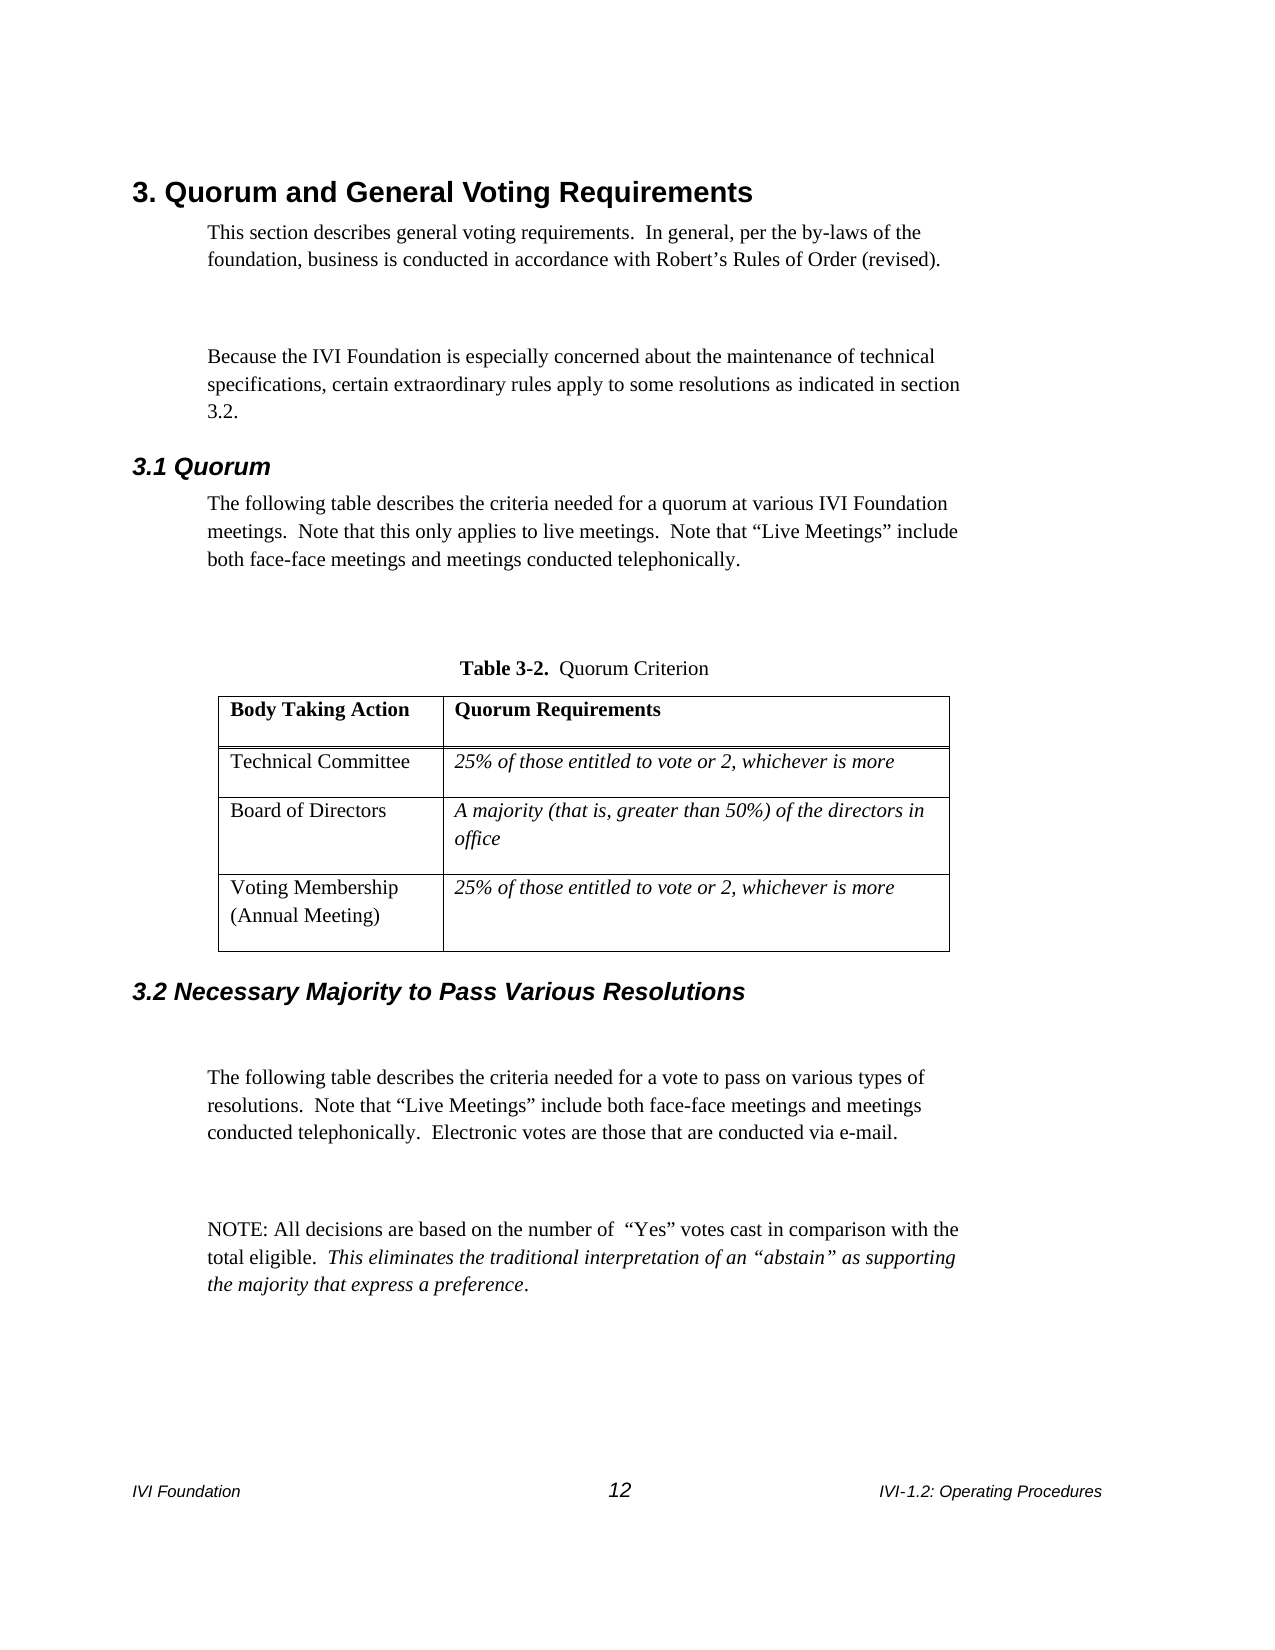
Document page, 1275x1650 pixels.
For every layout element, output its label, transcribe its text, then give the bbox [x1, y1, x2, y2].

text Because the IVI Foundation is especially concerned about the maintenance of technical specifications, certain extraordinary rules apply to some resolutions as indicated in section 3.2. [207, 344, 966, 423]
subtitle Quorum and General Voting Requirements [132, 175, 966, 208]
table_cell Technical Committee [219, 749, 443, 797]
table_cell 25% of those entitled to vote or 2, whichever is more [444, 749, 949, 797]
table_cell Voting Membership (Annual Meeting) [219, 875, 443, 951]
text NOTE: All decisions are based on the number of “Yes” votes cast in comparison with the total eligible. This eliminates the traditional interpretation of an “abstain” as supporting the majority that express a preference. [207, 1217, 966, 1296]
text The following table describes the criteria needed for a quorum at various IVI Foundation meetings. Note that this only applies to live meetings. Note that “Live Meetings” include both face-face meetings and meetings conducted telephonically. [207, 491, 966, 571]
table_cell Quorum Requirements [444, 697, 949, 746]
table_cell A majority (that is, greater than 50%) of the directors in office [444, 798, 949, 874]
subtitle Necessary Majority to Pass Various Resolutions [132, 977, 966, 1006]
table_cell Body Taking Action [219, 697, 443, 746]
text This section describes general voting requirements. In general, per the by-laws of the foundation, business is conducted in accordance with Robert’s Rules of Order (revised). [207, 220, 966, 271]
text The following table describes the criteria needed for a vote to pass on various types of resolutions. Note that “Live Meetings” include both face-face meetings and meetings conducted telephonically. Electronic votes are those that are conducted via e-mail. [207, 1065, 966, 1144]
subtitle Quorum [132, 452, 966, 481]
table_cell Board of Directors [219, 798, 443, 874]
table_cell 25% of those entitled to vote or 2, whichever is more [444, 875, 949, 951]
